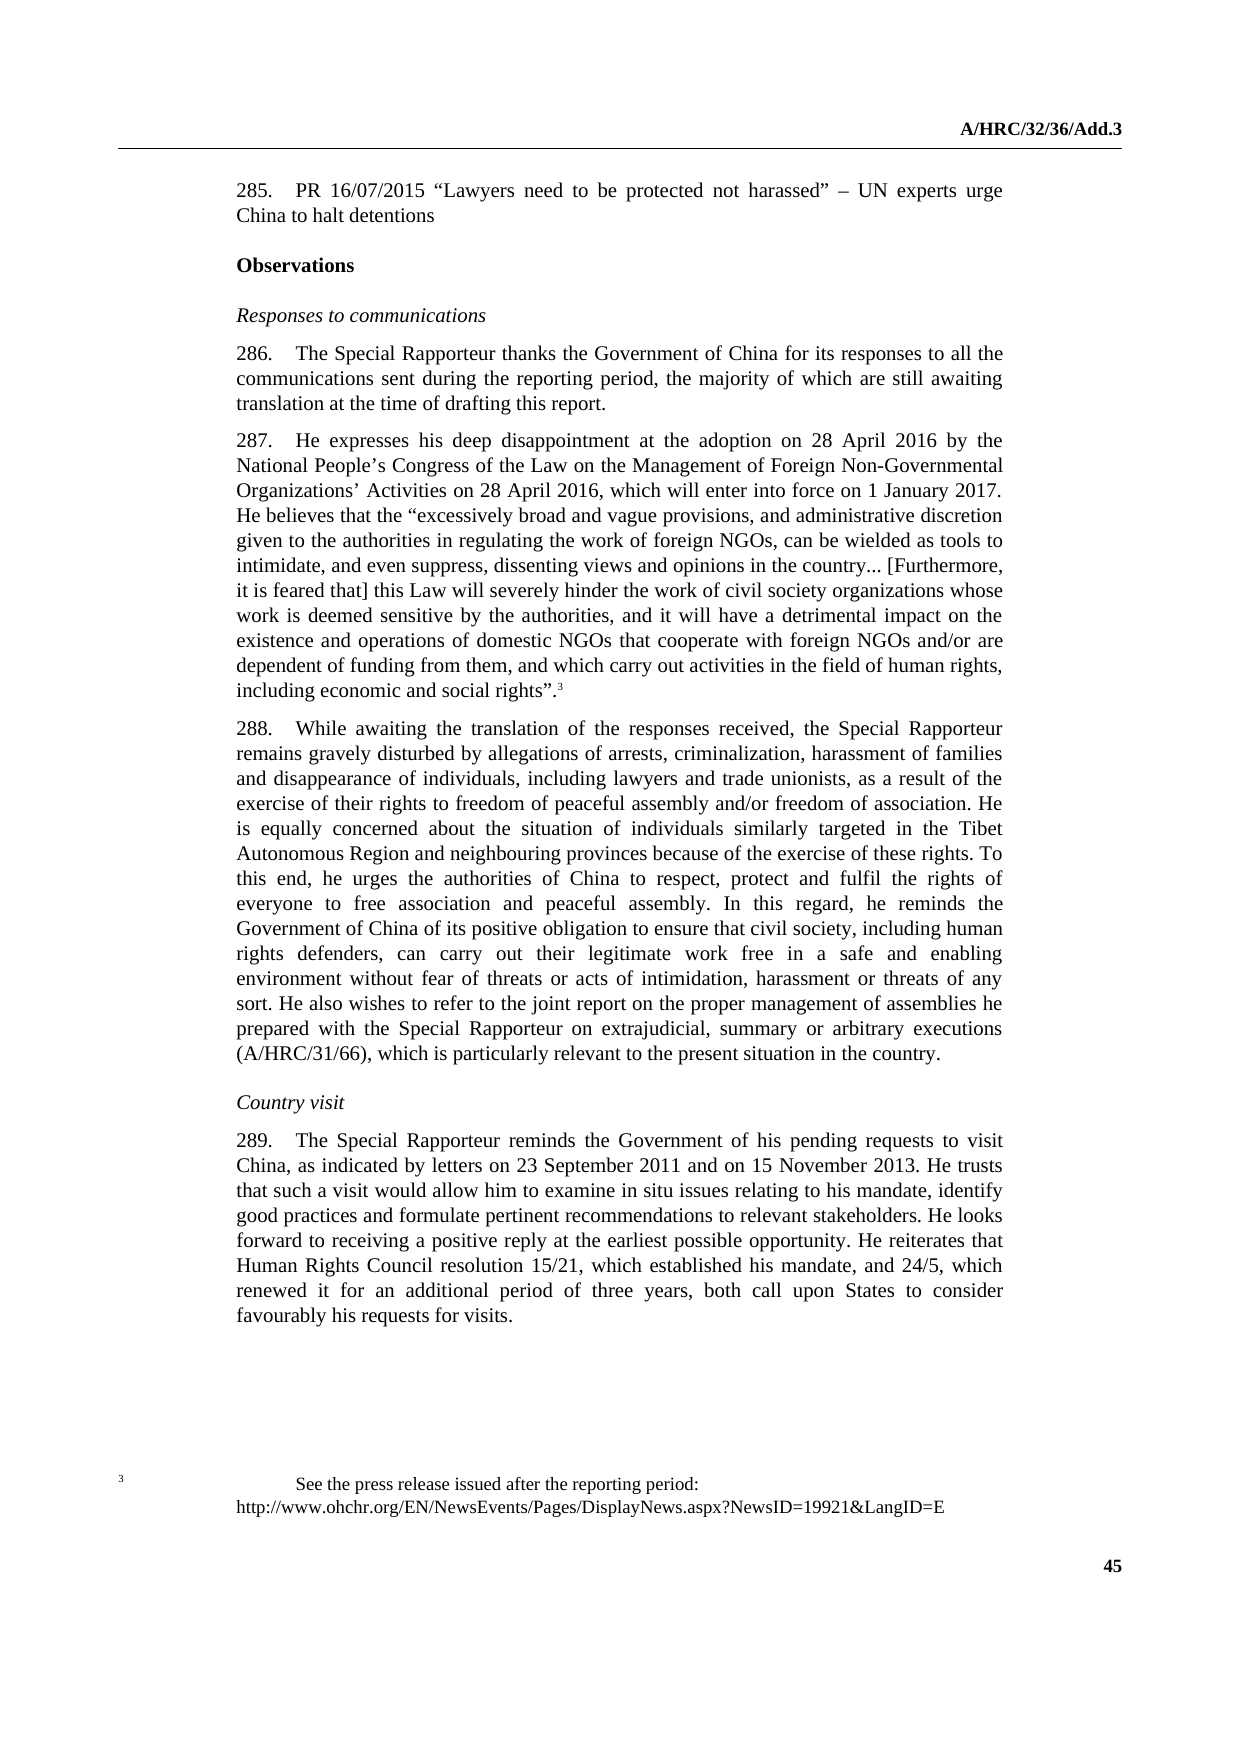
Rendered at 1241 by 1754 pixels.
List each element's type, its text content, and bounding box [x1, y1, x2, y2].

list While awaiting the translation of the responses received, the Special Rapporteur remains gravely disturbed by allegations of arrests, criminalization, harassment of families and disappearance of individuals, including lawyers and trade unionists, as a result of the exercise of their rights to freedom of peaceful assembly and/or freedom of association. He is equally concerned about the situation of individuals similarly targeted in the Tibet Autonomous Region and neighbouring provinces because of the exercise of these rights. To this end, he urges the authorities of China to respect, protect and fulfil the rights of everyone to free association and peaceful assembly. In this regard, he reminds the Government of China of its positive obligation to ensure that civil society, including human rights defenders, can carry out their legitimate work free in a safe and enabling environment without fear of threats or acts of intimidation, harassment or threats of any sort. He also wishes to refer to the joint report on the proper management of assemblies he prepared with the Special Rapporteur on extrajudicial, summary or arbitrary executions (A/HRC/31/66), which is particularly relevant to the present situation in the country. [236, 715, 1004, 1065]
list He expresses his deep disappointment at the adoption on 28 April 2016 by the National People’s Congress of the Law on the Management of Foreign Non-Governmental Organizations’ Activities on 28 April 2016, which will enter into force on 1 January 2017. He believes that the “excessively broad and vague provisions, and administrative discretion given to the authorities in regulating the work of foreign NGOs, can be wielded as tools to intimidate, and even suppress, dissenting views and opinions in the country... [Furthermore, it is feared that] this Law will severely hinder the work of civil society organizations whose work is deemed sensitive by the authorities, and it will have a detrimental impact on the existence and operations of domestic NGOs that cooperate with foreign NGOs and/or are dependent of funding from them, and which carry out activities in the field of human rights, including economic and social rights”. [236, 427, 1004, 702]
list The Special Rapporteur thanks the Government of China for its responses to all the communications sent during the reporting period, the majority of which are still awaiting translation at the time of drafting this report. [236, 340, 1004, 415]
text Responses to communications [118, 302, 1004, 327]
list PR 16/07/2015 “Lawyers need to be protected not harassed” – UN experts urge China to halt detentions [236, 177, 1004, 227]
text Country visit [118, 1090, 1004, 1115]
text Observations [236, 252, 1004, 277]
list The Special Rapporteur reminds the Government of his pending requests to visit China, as indicated by letters on 23 September 2011 and on 15 November 2013. He trusts that such a visit would allow him to examine in situ issues relating to his mandate, identify good practices and formulate pertinent recommendations to relevant stakeholders. He looks forward to receiving a positive reply at the earliest possible opportunity. He reiterates that Human Rights Council resolution 15/21, which established his mandate, and 24/5, which renewed it for an additional period of three years, both call upon States to consider favourably his requests for visits. [236, 1127, 1004, 1327]
